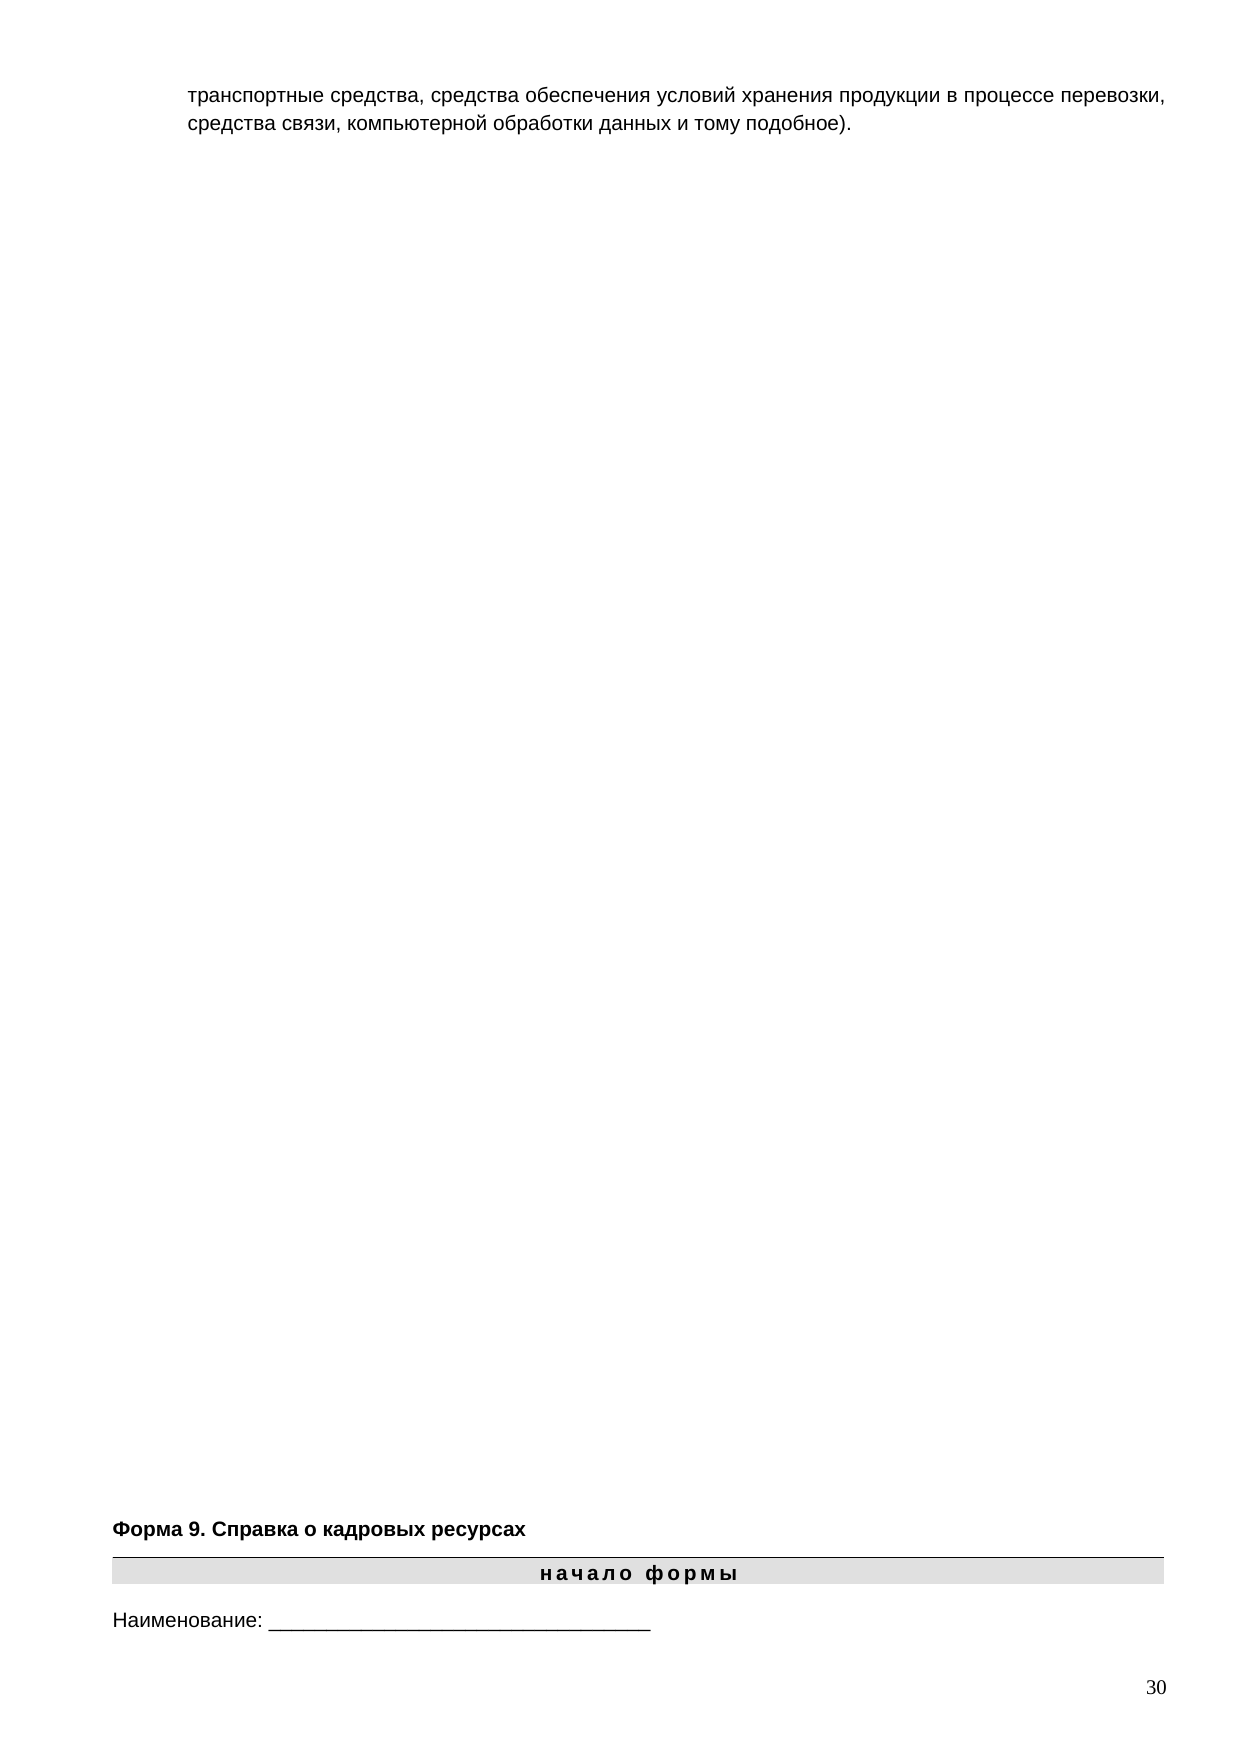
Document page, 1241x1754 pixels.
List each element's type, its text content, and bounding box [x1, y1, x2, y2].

subtitle Форма 9. Справка о кадровых ресурсах [112, 1517, 1167, 1541]
text Наименование: _________________________________ [112, 1608, 1167, 1632]
text начало формы [112, 1558, 1164, 1584]
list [150, 83, 1167, 134]
